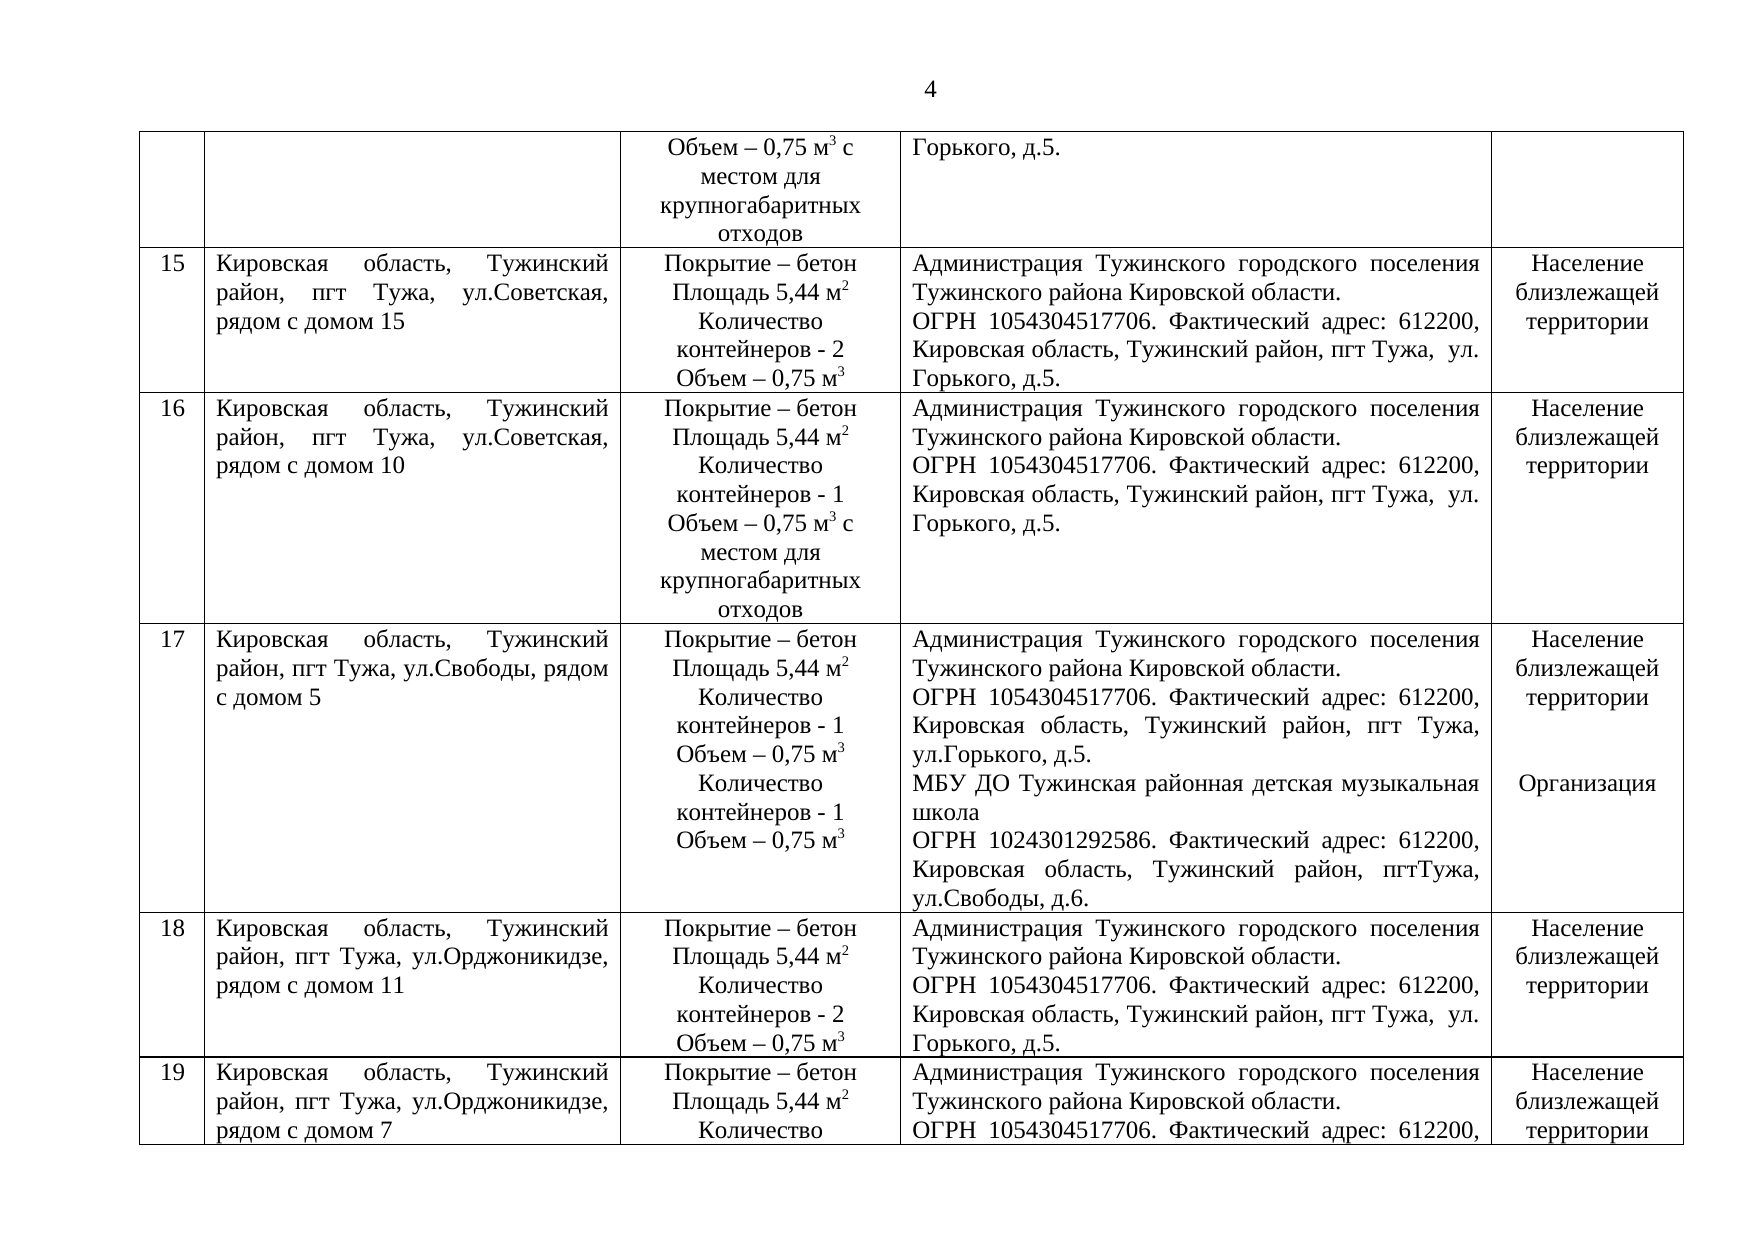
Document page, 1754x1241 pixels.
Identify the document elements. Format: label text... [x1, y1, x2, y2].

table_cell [621, 1058, 900, 1144]
table_cell Население близлежащей территории [1492, 913, 1683, 1056]
table_cell Администрация Тужинского городского поселения Тужинского района Кировской области. ОГРН 1054304517706. Фактический адрес: 612200, Кировская область, Тужинский район, пгт Тужа, ул.Горького, д.5. МБУ ДО Тужинская районная детская музыкальная школа ОГРН 1024301292586. Фактический адрес: 612200, Кировская область, Тужинский район, пгтТужа, ул.Свободы, д.6. [901, 624, 1491, 912]
table_cell 17 [140, 624, 204, 912]
table_cell Население близлежащей территории [1492, 248, 1683, 392]
table_cell 19 [140, 1058, 204, 1144]
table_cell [1492, 1058, 1683, 1144]
table_cell Покрытие – бетон Площадь 5,44 м2 Количество контейнеров - 1 Объем – 0,75 м3 Количество контейнеров - 1 Объем – 0,75 м3 [621, 624, 900, 912]
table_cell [205, 1058, 620, 1144]
table_cell Население близлежащей территории [1492, 393, 1683, 623]
table_cell Кировская область, Тужинский район, пгт Тужа, ул.Советская, рядом с домом 15 [205, 248, 620, 392]
table_cell Покрытие – бетон Площадь 5,44 м2 Количество контейнеров - 1 Объем – 0,75 м3 с местом для крупногабаритных отходов [621, 393, 900, 623]
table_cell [901, 132, 1491, 247]
table_cell Кировская область, Тужинский район, пгт Тужа, ул.Орджоникидзе, рядом с домом 11 [205, 913, 620, 1056]
table_cell 15 [140, 248, 204, 392]
table_cell Покрытие – бетон Площадь 5,44 м2 Количество контейнеров - 2 Объем – 0,75 м3 [621, 913, 900, 1056]
table_cell 14 [140, 132, 204, 247]
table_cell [1492, 132, 1683, 247]
table_cell 18 [140, 913, 204, 1056]
table_cell Покрытие – бетон Площадь 5,44 м2 Количество контейнеров - 2 Объем – 0,75 м3 [621, 248, 900, 392]
table_cell Кировская область, Тужинский район, пгт Тужа, ул.Советская, рядом с домом 10 [205, 393, 620, 623]
table_cell Население близлежащей территории Организация [1492, 624, 1683, 912]
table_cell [901, 1058, 1491, 1144]
table_cell Кировская область, Тужинский район, пгт Тужа, ул.Свободы, рядом с домом 5 [205, 624, 620, 912]
table_cell 16 [140, 393, 204, 623]
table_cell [205, 132, 620, 247]
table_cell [621, 132, 900, 247]
